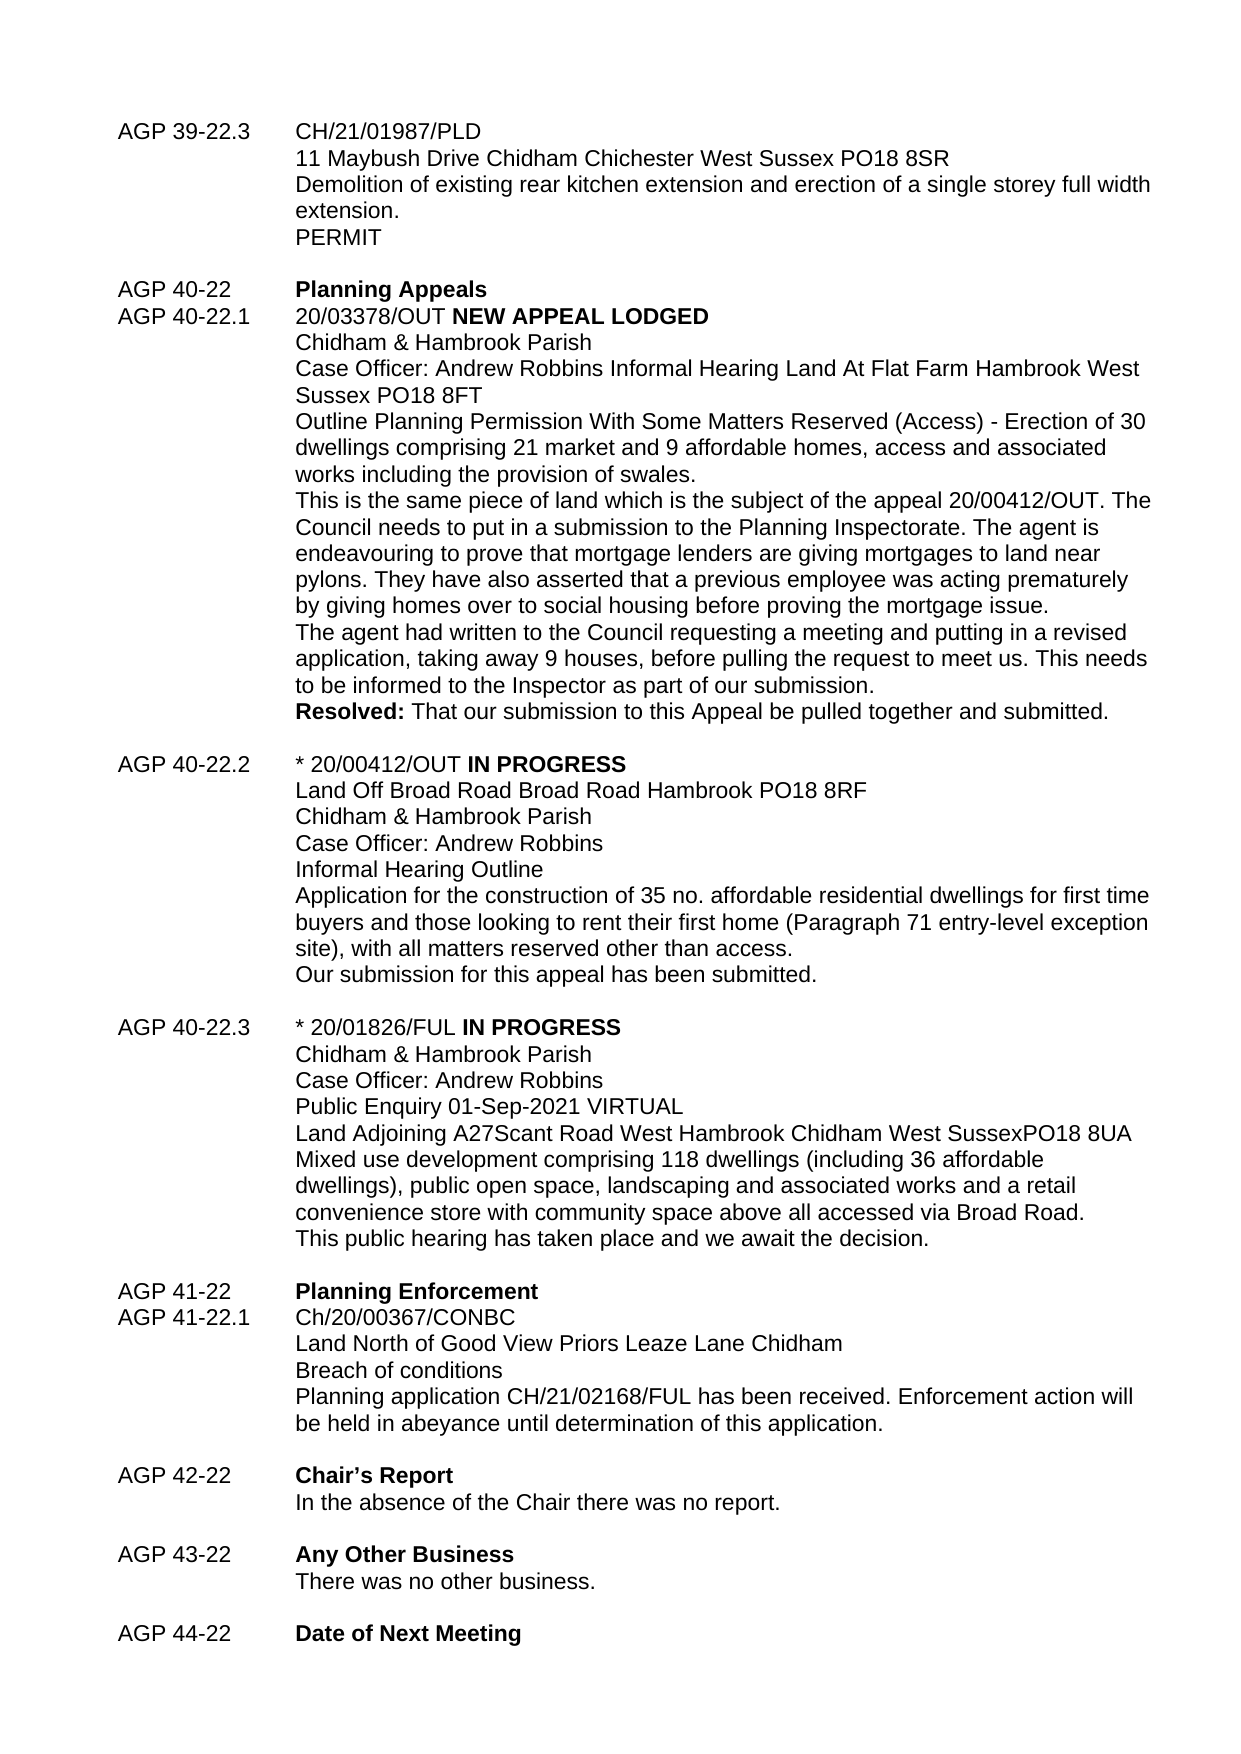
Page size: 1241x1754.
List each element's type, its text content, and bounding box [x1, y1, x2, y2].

table_cell CH/21/01987/PLD 11 Maybush Drive Chidham Chichester West Sussex PO18 8SR Demolition of existing rear kitchen extension and erection of a single storey full width extension. PERMIT [295, 118, 1151, 276]
table_cell AGP 40-22.1 [118, 303, 295, 751]
table_cell Ch/20/00367/CONBC Land North of Good View Priors Leaze Lane Chidham Breach of conditions Planning application CH/21/02168/FUL has been received. Enforcement action will be held in abeyance until determination of this application. [295, 1304, 1151, 1462]
table_cell AGP 41-22.1 [118, 1304, 295, 1462]
table_cell Planning Enforcement [295, 1278, 1151, 1304]
table_cell AGP 39-22.3 [118, 118, 295, 276]
table_cell AGP 40-22 [118, 276, 295, 303]
table_cell AGP 40-22.3 [118, 1014, 295, 1278]
table_cell AGP 43-22 [118, 1541, 295, 1620]
table_cell AGP 42-22 [118, 1462, 295, 1541]
table_cell Planning Appeals [295, 276, 1151, 303]
table_cell 20/03378/OUT NEW APPEAL LODGED Chidham & Hambrook Parish Case Officer: Andrew Robbins Informal Hearing Land At Flat Farm Hambrook West Sussex PO18 8FT Outline Planning Permission With Some Matters Reserved (Access) - Erection of 30 dwellings comprising 21 market and 9 affordable homes, access and associated works including the provision of swales. This is the same piece of land which is the subject of the appeal 20/00412/OUT. The Council needs to put in a submission to the Planning Inspectorate. The agent is endeavouring to prove that mortgage lenders are giving mortgages to land near pylons. They have also asserted that a previous employee was acting prematurely by giving homes over to social housing before proving the mortgage issue. The agent had written to the Council requesting a meeting and putting in a revised application, taking away 9 houses, before pulling the request to meet us. This needs to be informed to the Inspector as part of our submission. Resolved: That our submission to this Appeal be pulled together and submitted. [295, 303, 1151, 751]
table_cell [295, 1620, 1151, 1647]
table_cell AGP 41-22 [118, 1278, 295, 1304]
table_cell * 20/00412/OUT IN PROGRESS Land Off Broad Road Broad Road Hambrook PO18 8RF Chidham & Hambrook Parish Case Officer: Andrew Robbins Informal Hearing Outline Application for the construction of 35 no. affordable residential dwellings for first time buyers and those looking to rent their first home (Paragraph 71 entry-level exception site), with all matters reserved other than access. Our submission for this appeal has been submitted. [295, 751, 1151, 1014]
table_cell AGP 44-22 [118, 1620, 295, 1647]
table_cell Chair’s Report In the absence of the Chair there was no report. [295, 1462, 1151, 1541]
table_cell * 20/01826/FUL IN PROGRESS Chidham & Hambrook Parish Case Officer: Andrew Robbins Public Enquiry 01-Sep-2021 VIRTUAL Land Adjoining A27Scant Road West Hambrook Chidham West SussexPO18 8UA Mixed use development comprising 118 dwellings (including 36 affordable dwellings), public open space, landscaping and associated works and a retail convenience store with community space above all accessed via Broad Road. This public hearing has taken place and we await the decision. [295, 1014, 1151, 1278]
table_cell AGP 40-22.2 [118, 751, 295, 1014]
table_cell Any Other Business There was no other business. [295, 1541, 1151, 1620]
